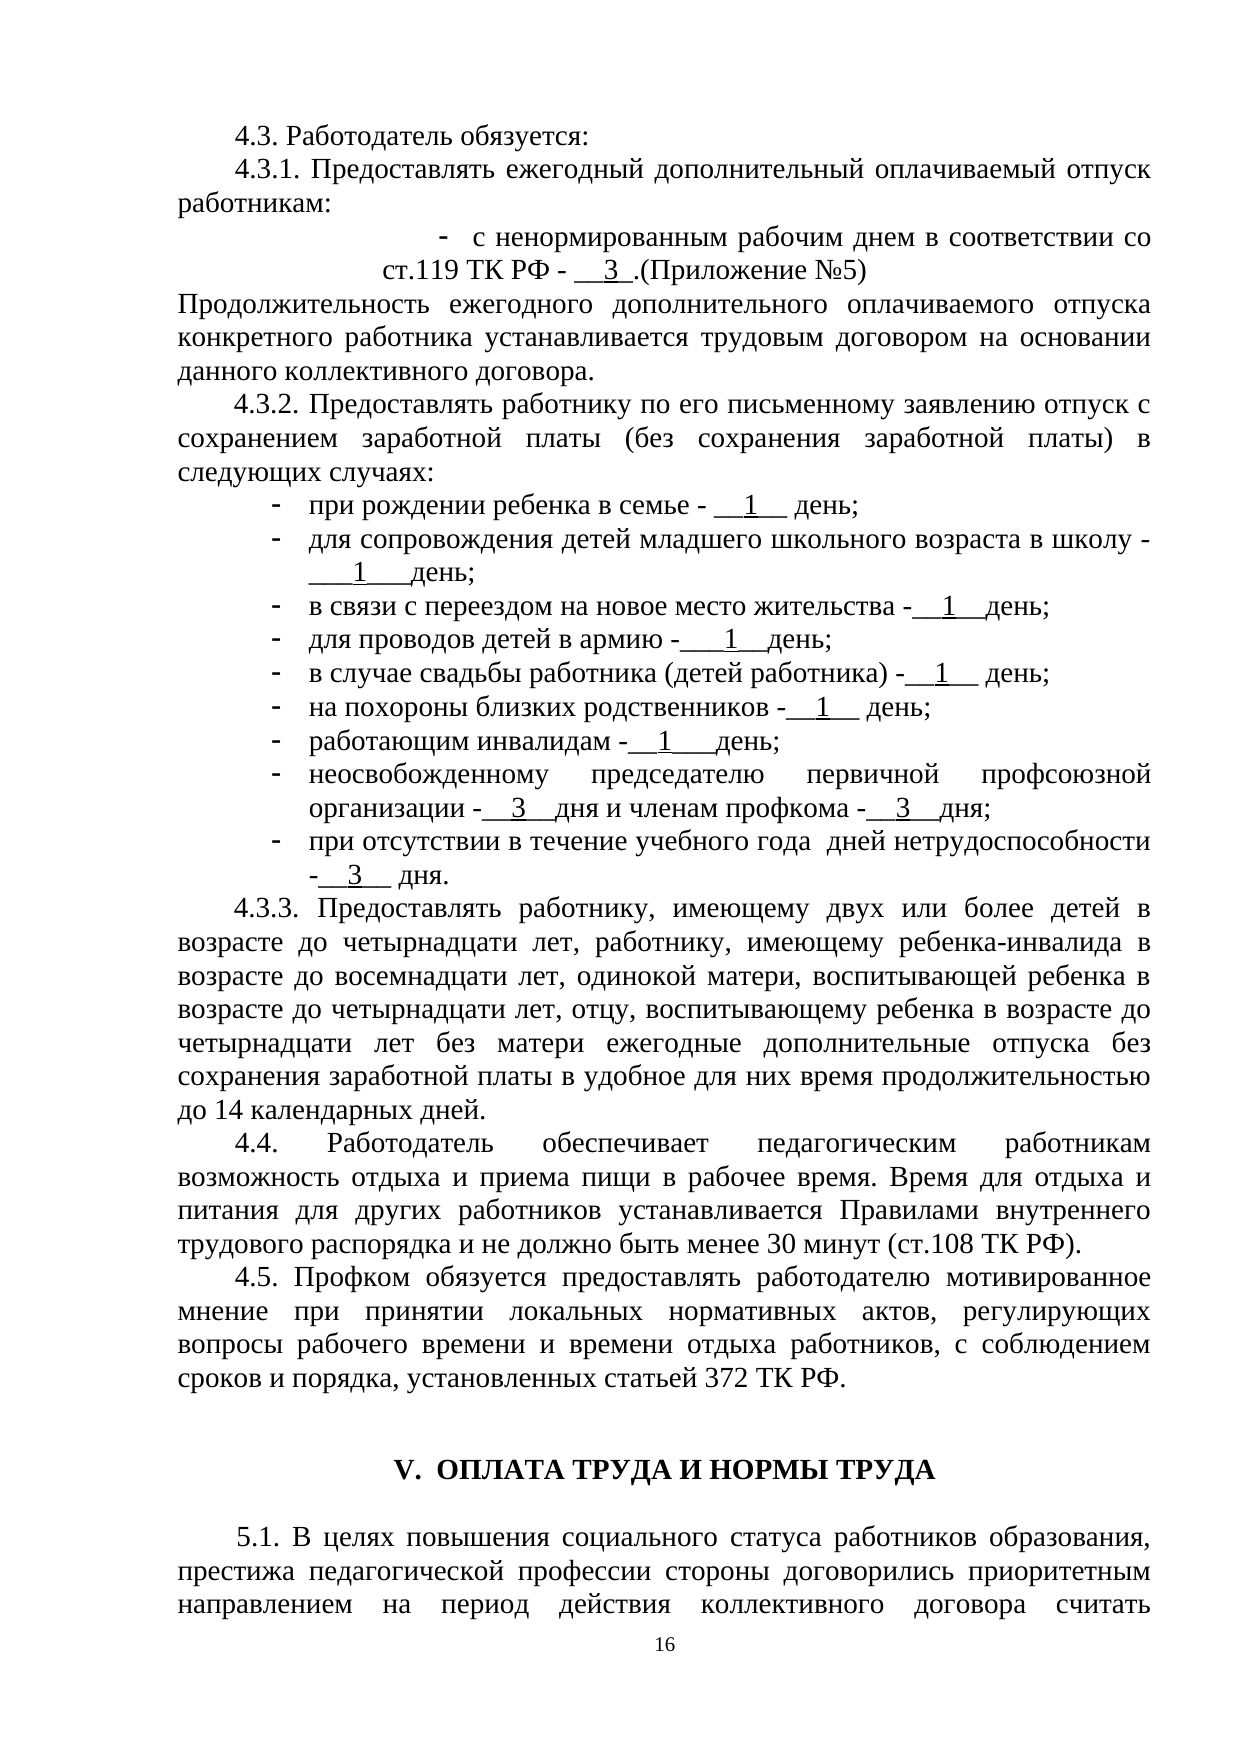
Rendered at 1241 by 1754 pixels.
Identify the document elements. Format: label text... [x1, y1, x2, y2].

list на похороны близких родственников -__1__ день; [271, 689, 1152, 723]
text 4.4. Работодатель обеспечивает педагогическим работникам возможность отдыха и приема пищи в рабочее время. Время для отдыха и питания для других работников устанавливается Правилами внутреннего трудового распорядка и не должно быть менее 30 минут (ст.108 ТК РФ). [177, 1125, 1152, 1259]
list с ненормированным рабочим днем в соответствии со ст.119 ТК РФ - __3_.(Приложение №5) [382, 219, 1152, 286]
list при рождении ребенка в семье - __1__ день; [271, 487, 1152, 521]
list неосвобожденному председателю первичной профсоюзной организации -__3__дня и членам профкома -__3__дня; [271, 756, 1152, 823]
list для сопровождения детей младшего школьного возраста в школу -___1___день; [271, 521, 1152, 588]
subtitle V. ОПЛАТА ТРУДА И НОРМЫ ТРУДА [177, 1452, 1152, 1486]
list в случае свадьбы работника (детей работника) -__1__ день; [271, 655, 1152, 689]
list работающим инвалидам -__1___день; [271, 723, 1152, 756]
text 4.3.3. Предоставлять работнику, имеющему двух или более детей в возрасте до четырнадцати лет, работнику, имеющему ребенка-инвалида в возрасте до восемнадцати лет, одинокой матери, воспитывающей ребенка в возрасте до четырнадцати лет, отцу, воспитывающему ребенка в возрасте до четырнадцати лет без матери ежегодные дополнительные отпуска без сохранения заработной платы в удобное для них время продолжительностью до 14 календарных дней. [177, 891, 1152, 1125]
list в связи с переездом на новое место жительства -__1__день; [271, 588, 1152, 622]
text 4.5. Профком обязуется предоставлять работодателю мотивированное мнение при принятии локальных нормативных актов, регулирующих вопросы рабочего времени и времени отдыха работников, с соблюдением сроков и порядка, установленных статьей 372 ТК РФ. [177, 1259, 1152, 1394]
text 4.3.1. Предоставлять ежегодный дополнительный оплачиваемый отпуск работникам: [177, 152, 1152, 219]
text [177, 1519, 1152, 1620]
text Продолжительность ежегодного дополнительного оплачиваемого отпуска конкретного работника устанавливается трудовым договором на основании данного коллективного договора. [177, 286, 1152, 387]
text 4.3. Работодатель обязуется: [177, 118, 1152, 152]
text 4.3.2. Предоставлять работнику по его письменному заявлению отпуск с сохранением заработной платы (без сохранения заработной платы) в следующих случаях: [177, 387, 1152, 487]
list при отсутствии в течение учебного года дней нетрудоспособности -__3__ дня. [271, 823, 1152, 891]
list для проводов детей в армию -___1__день; [271, 622, 1152, 655]
